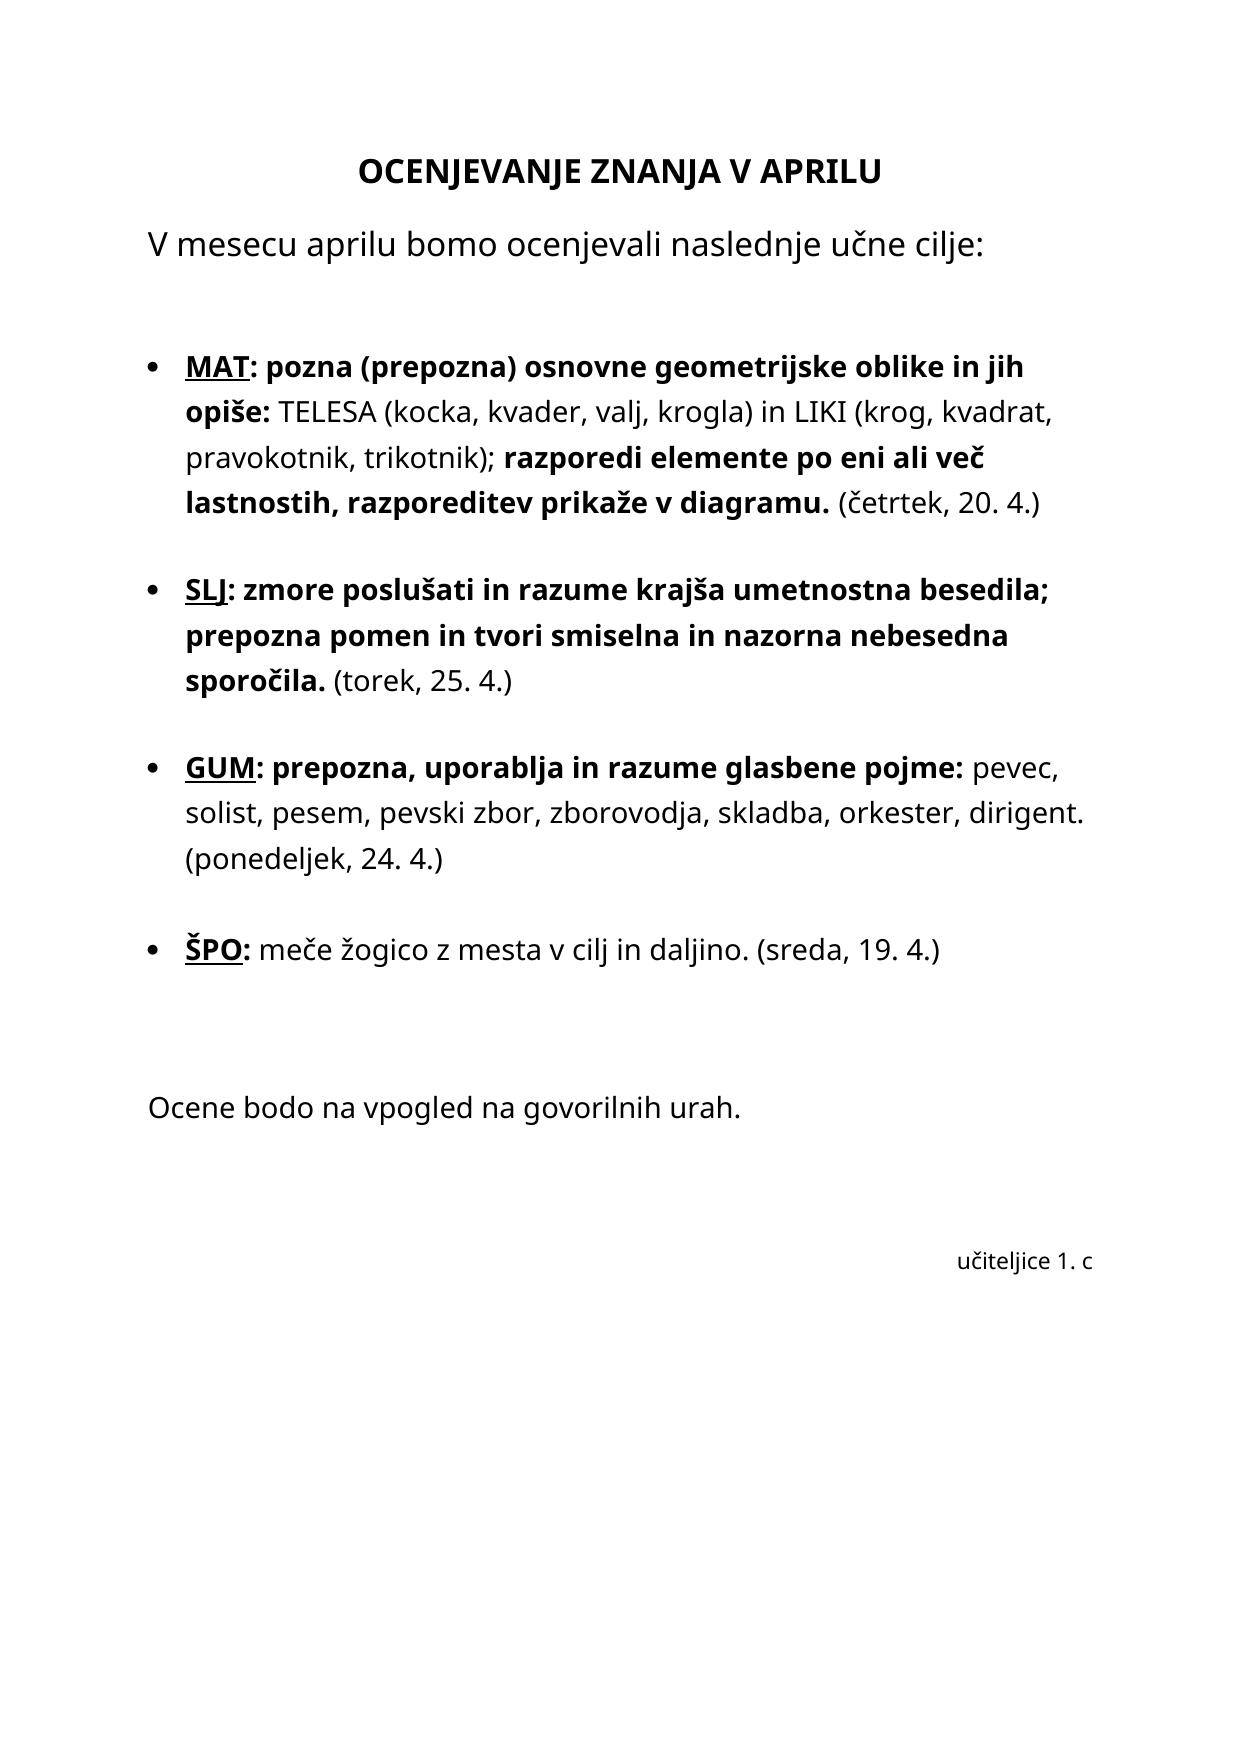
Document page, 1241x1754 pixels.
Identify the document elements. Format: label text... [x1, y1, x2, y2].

list SLJ: zmore poslušati in razume krajša umetnostna besedila; prepozna pomen in tvori smiselna in nazorna nebesedna sporočila. (torek, 25. 4.) [148, 569, 1093, 700]
list MAT: pozna (prepozna) osnovne geometrijske oblike in jih opiše: TELESA (kocka, kvader, valj, krogla) in LIKI (krog, kvadrat, pravokotnik, trikotnik); razporedi elemente po eni ali več lastnostih, razporeditev prikaže v diagramu. (četrtek, 20. 4.) [148, 346, 1093, 522]
list ŠPO: meče žogico z mesta v cilj in daljino. (sreda, 19. 4.) [148, 929, 1093, 969]
text Ocene bodo na vpogled na govorilnih urah. [148, 1087, 1093, 1127]
text V mesecu aprilu bomo ocenjevali naslednje učne cilje: [148, 221, 1093, 266]
text OCENJEVANJE ZNANJA V APRILU [148, 148, 1093, 193]
list GUM: prepozna, uporablja in razume glasbene pojme: pevec, solist, pesem, pevski zbor, zborovodja, skladba, orkester, dirigent. (ponedeljek, 24. 4.) [148, 747, 1093, 878]
list učiteljice 1. c [185, 1245, 1093, 1276]
